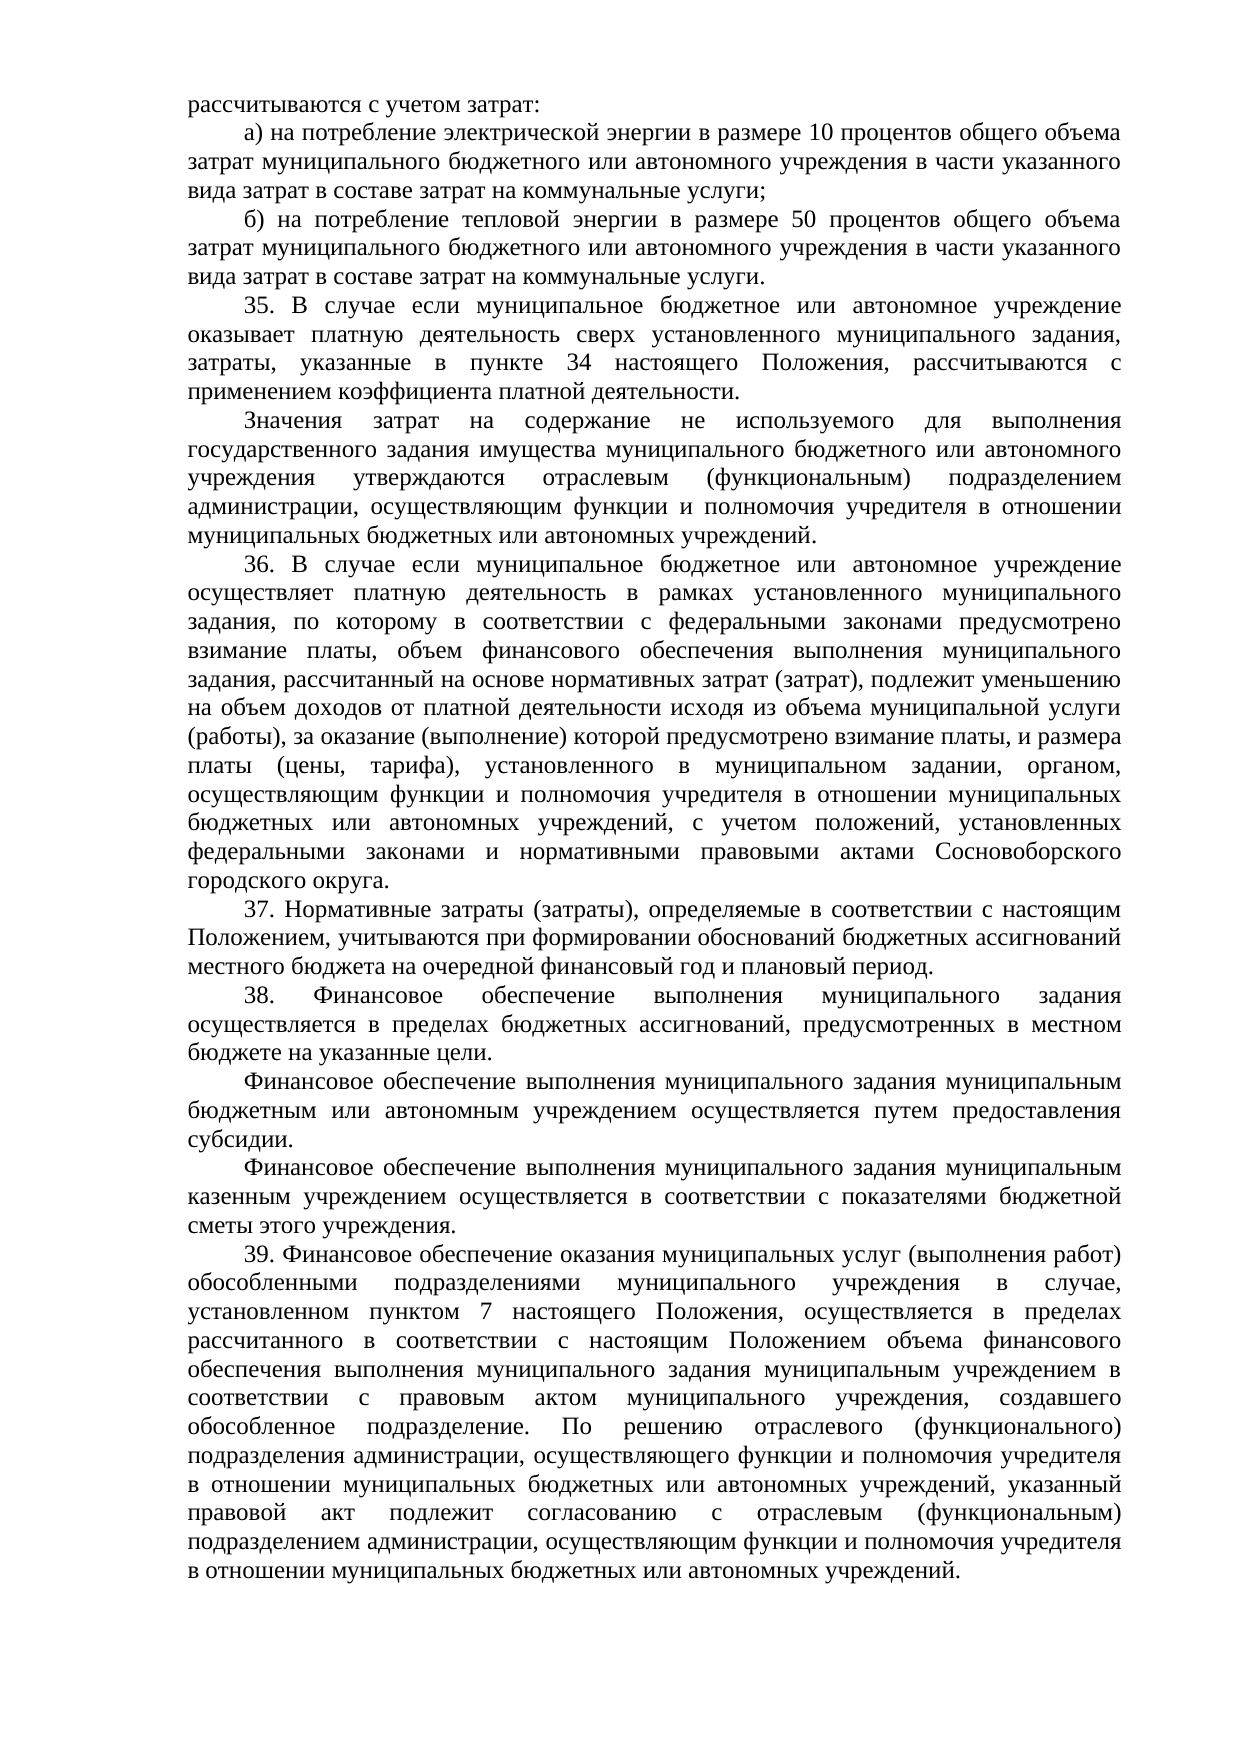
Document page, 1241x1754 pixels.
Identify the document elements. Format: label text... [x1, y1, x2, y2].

text Финансовое обеспечение выполнения муниципального задания муниципальным бюджетным или автономным учреждением осуществляется путем предоставления субсидии. [187, 1066, 1122, 1152]
text Финансовое обеспечение выполнения муниципального задания муниципальным казенным учреждением осуществляется в соответствии с показателями бюджетной сметы этого учреждения. [187, 1152, 1122, 1239]
text 36. В случае если муниципальное бюджетное или автономное учреждение осуществляет платную деятельность в рамках установленного муниципального задания, по которому в соответствии с федеральными законами предусмотрено взимание платы, объем финансового обеспечения выполнения муниципального задания, рассчитанный на основе нормативных затрат (затрат), подлежит уменьшению на объем доходов от платной деятельности исходя из объема муниципальной услуги (работы), за оказание (выполнение) которой предусмотрено взимание платы, и размера платы (цены, тарифа), установленного в муниципальном задании, органом, осуществляющим функции и полномочия учредителя в отношении муниципальных бюджетных или автономных учреждений, с учетом положений, установленных федеральными законами и нормативными правовыми актами Сосновоборского городского округа. [187, 549, 1122, 894]
text 35. В случае если муниципальное бюджетное или автономное учреждение оказывает платную деятельность сверх установленного муниципального задания, затраты, указанные в пункте 34 настоящего Положения, рассчитываются с применением коэффициента платной деятельности. [187, 290, 1122, 405]
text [187, 89, 1122, 117]
text 39. Финансовое обеспечение оказания муниципальных услуг (выполнения работ) обособленными подразделениями муниципального учреждения в случае, установленном пунктом 7 настоящего Положения, осуществляется в пределах рассчитанного в соответствии с настоящим Положением объема финансового обеспечения выполнения муниципального задания муниципальным учреждением в соответствии с правовым актом муниципального учреждения, создавшего обособленное подразделение. По решению отраслевого (функционального) подразделения администрации, осуществляющего функции и полномочия учредителя в отношении муниципальных бюджетных или автономных учреждений, указанный правовой акт подлежит согласованию с отраслевым (функциональным) подразделением администрации, осуществляющим функции и полномочия учредителя в отношении муниципальных бюджетных или автономных учреждений. [187, 1239, 1122, 1584]
text а) на потребление электрической энергии в размере 10 процентов общего объема затрат муниципального бюджетного или автономного учреждения в части указанного вида затрат в составе затрат на коммунальные услуги; [187, 117, 1122, 204]
text 37. Нормативные затраты (затраты), определяемые в соответствии с настоящим Положением, учитываются при формировании обоснований бюджетных ассигнований местного бюджета на очередной финансовый год и плановый период. [187, 894, 1122, 980]
text Значения затрат на содержание не используемого для выполнения государственного задания имущества муниципального бюджетного или автономного учреждения утверждаются отраслевым (функциональным) подразделением администрации, осуществляющим функции и полномочия учредителя в отношении муниципальных бюджетных или автономных учреждений. [187, 405, 1122, 549]
text 38. Финансовое обеспечение выполнения муниципального задания осуществляется в пределах бюджетных ассигнований, предусмотренных в местном бюджете на указанные цели. [187, 980, 1122, 1066]
text б) на потребление тепловой энергии в размере 50 процентов общего объема затрат муниципального бюджетного или автономного учреждения в части указанного вида затрат в составе затрат на коммунальные услуги. [187, 204, 1122, 290]
